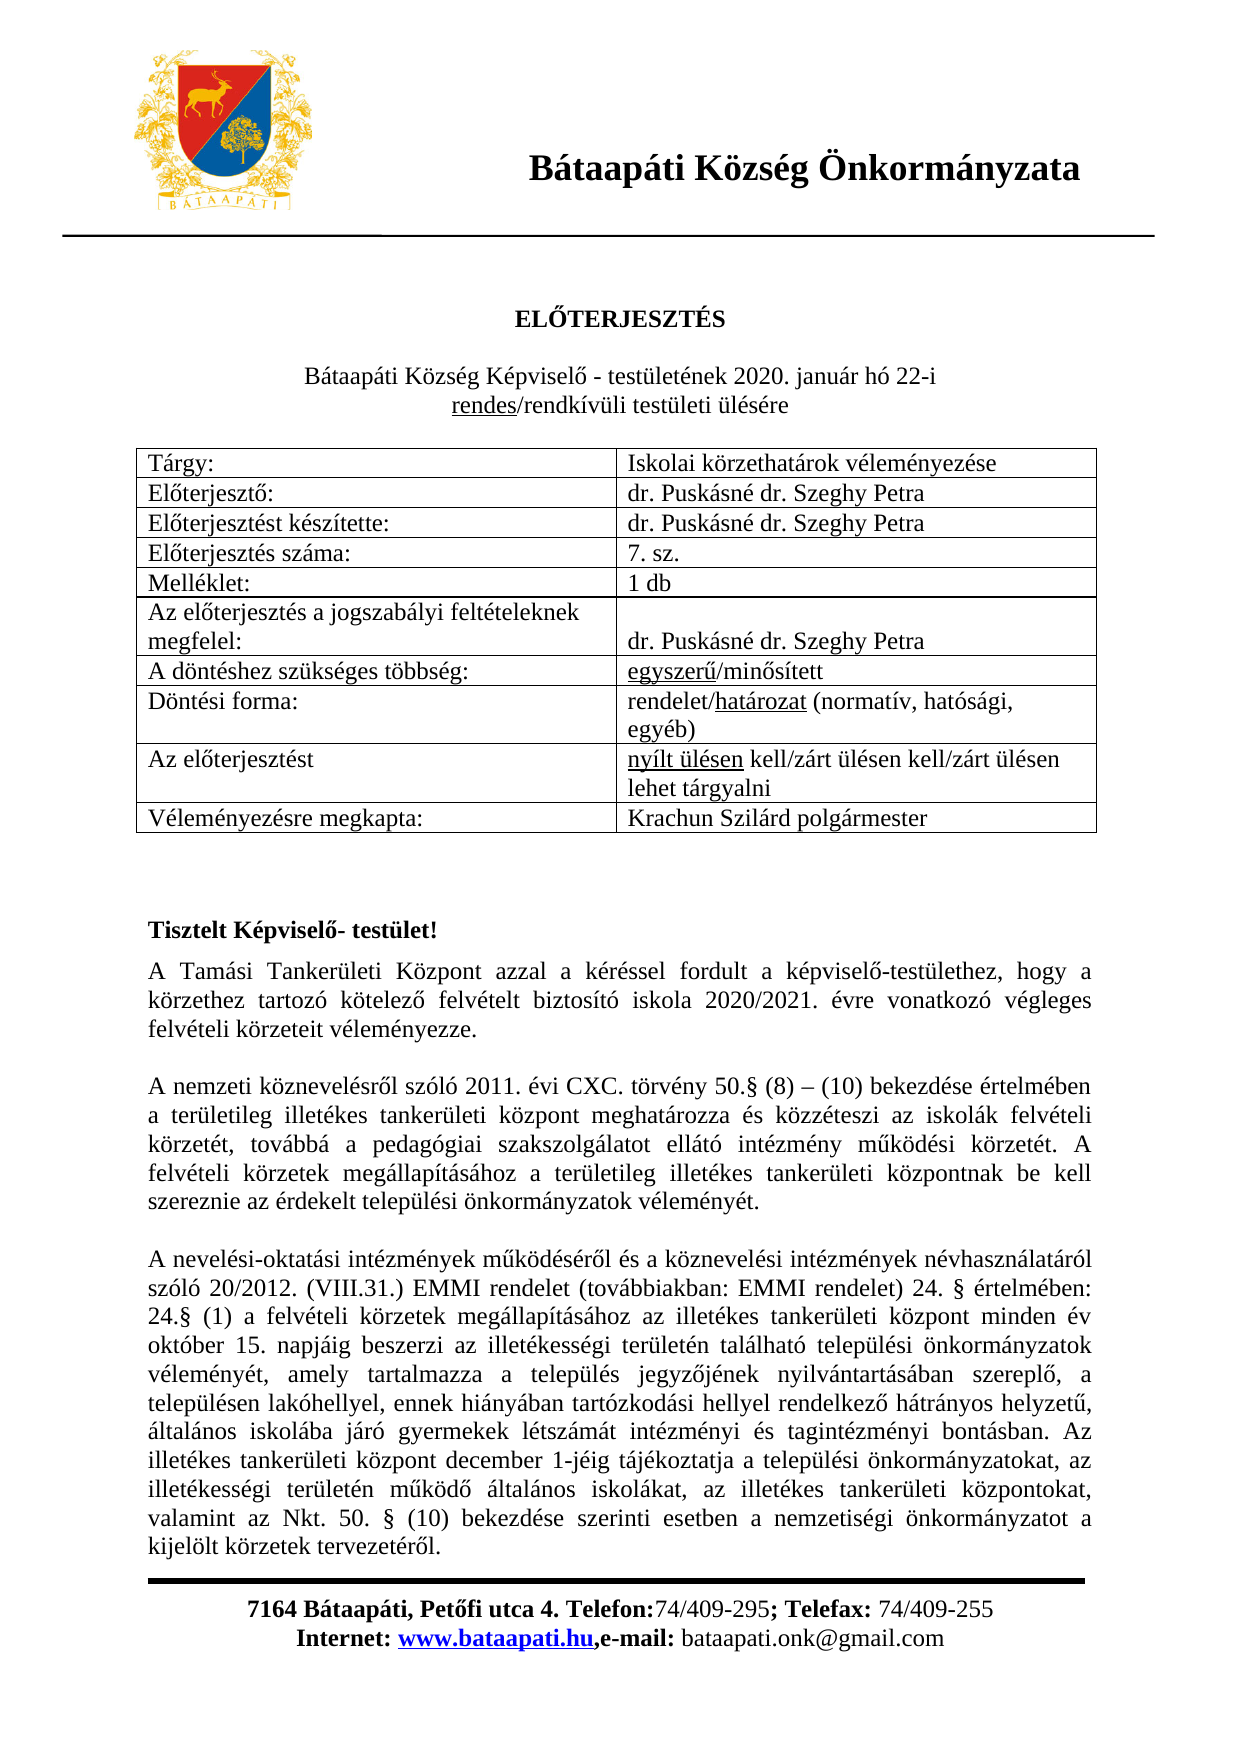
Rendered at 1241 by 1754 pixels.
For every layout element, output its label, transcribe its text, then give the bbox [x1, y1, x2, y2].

table_cell Előterjesztés száma: [137, 538, 616, 567]
table_cell rendelet/határozat (normatív, hatósági, egyéb) [617, 686, 1096, 743]
table_cell dr. Puskásné dr. Szeghy Petra [617, 598, 1096, 655]
table_cell A döntéshez szükséges többség: [137, 656, 616, 685]
table_cell Az előterjesztés a jogszabályi feltételeknek megfelel: [137, 598, 616, 655]
text Bátaapáti Község Képviselő - testületének 2020. január hó 22-i [148, 361, 1093, 390]
table_cell 7. sz. [617, 538, 1096, 567]
text Tisztelt Képviselő- testület! [148, 915, 1093, 944]
table_cell Krachun Szilárd polgármester [617, 803, 1096, 832]
table_cell 1 db [617, 568, 1096, 596]
table_cell nyílt ülésen kell/zárt ülésen kell/zárt ülésen lehet tárgyalni [617, 744, 1096, 802]
picture [133, 50, 312, 210]
table_cell Melléklet: [137, 568, 616, 596]
table_header Tárgy: [137, 449, 616, 477]
table_cell Előterjesztést készítette: [137, 508, 616, 537]
text ELŐTERJESZTÉS [148, 304, 1093, 332]
table_header Iskolai körzethatárok véleményezése [617, 449, 1096, 477]
table_cell dr. Puskásné dr. Szeghy Petra [617, 508, 1096, 537]
text A Tamási Tankerületi Központ azzal a kéréssel fordult a képviselő-testülethez, hogy a körzethez tartozó kötelező felvételt biztosító iskola 2020/2021. évre vonatkozó végleges felvételi körzeteit véleményezze. [148, 956, 1093, 1043]
text A nemzeti köznevelésről szóló 2011. évi CXC. törvény 50.§ (8) – (10) bekezdése értelmében a területileg illetékes tankerületi központ meghatározza és közzéteszi az iskolák felvételi körzetét, továbbá a pedagógiai szakszolgálatot ellátó intézmény működési körzetét. A felvételi körzetek megállapításához a területileg illetékes tankerületi központnak be kell szereznie az érdekelt települési önkormányzatok véleményét. [148, 1071, 1093, 1215]
text A nevelési-oktatási intézmények működéséről és a köznevelési intézmények névhasználatáról szóló 20/2012. (VIII.31.) EMMI rendelet (továbbiakban: EMMI rendelet) 24. § értelmében: 24.§ (1) a felvételi körzetek megállapításához az illetékes tankerületi központ minden év október 15. napjáig beszerzi az illetékességi területén található települési önkormányzatok véleményét, amely tartalmazza a település jegyzőjének nyilvántartásában szereplő, a településen lakóhellyel, ennek hiányában tartózkodási hellyel rendelkező hátrányos helyzetű, általános iskolába járó gyermekek létszámát intézményi és tagintézményi bontásban. Az illetékes tankerületi központ december 1-jéig tájékoztatja a települési önkormányzatokat, az illetékességi területén működő általános iskolákat, az illetékes tankerületi központokat, valamint az Nkt. 50. § (10) bekezdése szerinti esetben a nemzetiségi önkormányzatot a kijelölt körzetek tervezetéről. [148, 1244, 1093, 1560]
table_cell Előterjesztő: [137, 478, 616, 507]
table_cell Véleményezésre megkapta: [137, 803, 616, 832]
table_cell Az előterjesztést [137, 744, 616, 802]
text rendes/rendkívüli testületi ülésére [148, 390, 1093, 419]
table_cell Döntési forma: [137, 686, 616, 743]
table_cell egyszerű/minősített [617, 656, 1096, 685]
table_cell dr. Puskásné dr. Szeghy Petra [617, 478, 1096, 507]
